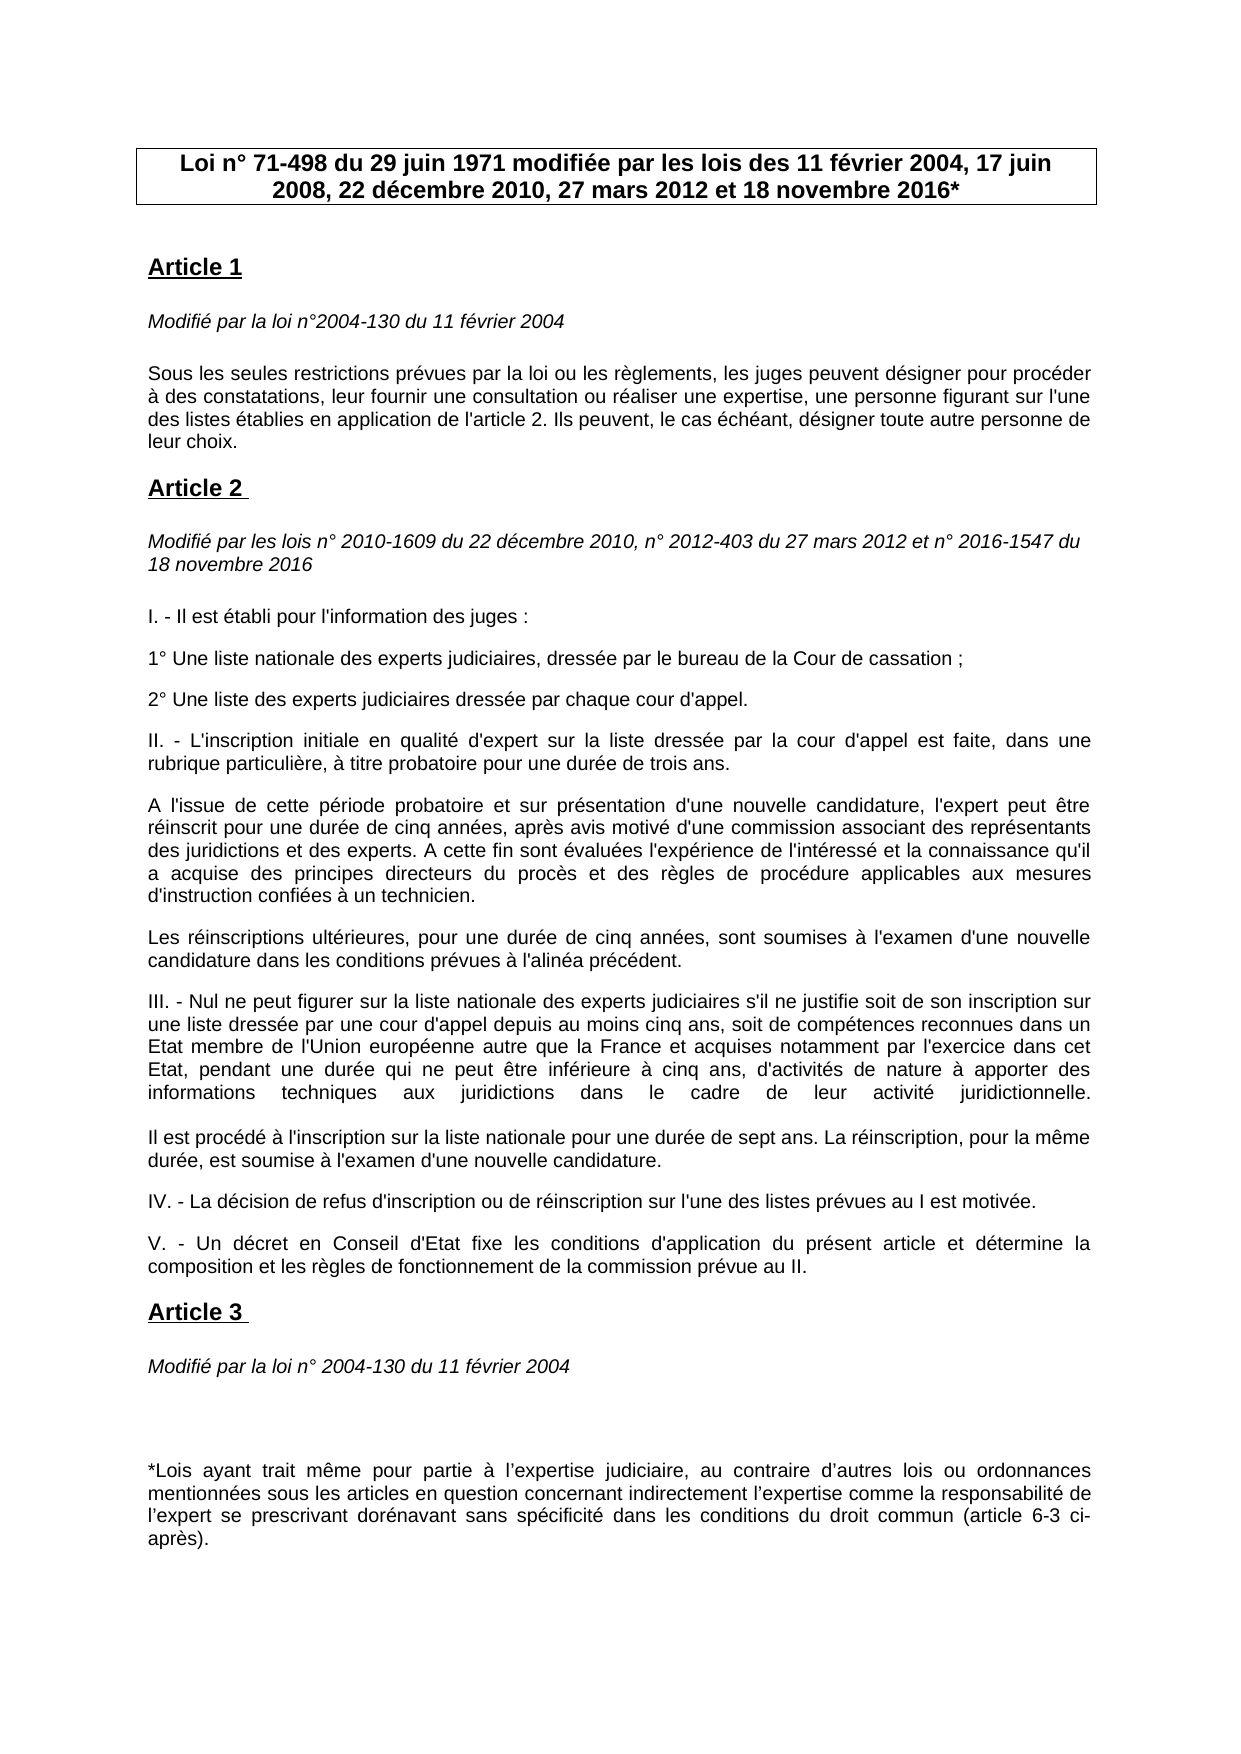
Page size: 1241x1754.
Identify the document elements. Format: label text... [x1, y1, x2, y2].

text Modifié par la loi n°2004-130 du 11 février 2004 [148, 310, 1093, 333]
table_header Loi n° 71-498 du 29 juin 1971 modifiée par les lois des 11 février 2004, 17 juin 2008, 22 décembre 2010, 27 mars 2012 et 18 novembre 2016* [137, 149, 1096, 204]
text 2° Une liste des experts judiciaires dressée par chaque cour d'appel. [148, 688, 1093, 711]
text Article 2 [148, 474, 1093, 501]
text IV. - La décision de refus d'inscription ou de réinscription sur l'une des listes prévues au I est motivée. [148, 1190, 1093, 1213]
text II. - L'inscription initiale en qualité d'expert sur la liste dressée par la cour d'appel est faite, dans une rubrique particulière, à titre probatoire pour une durée de trois ans. [148, 729, 1093, 775]
text V. - Un décret en Conseil d'Etat fixe les conditions d'application du présent article et détermine la composition et les règles de fonctionnement de la commission prévue au II. [148, 1232, 1093, 1277]
text Les réinscriptions ultérieures, pour une durée de cinq années, sont soumises à l'examen d'une nouvelle candidature dans les conditions prévues à l'alinéa précédent. [148, 926, 1093, 971]
text *Lois ayant trait même pour partie à l’expertise judiciaire, au contraire d’autres lois ou ordonnances mentionnées sous les articles en question concernant indirectement l’expertise comme la responsabilité de l’expert se prescrivant dorénavant sans spécificité dans les conditions du droit commun (article 6-3 ci-après). [148, 1459, 1093, 1549]
text A l'issue de cette période probatoire et sur présentation d'une nouvelle candidature, l'expert peut être réinscrit pour une durée de cinq années, après avis motivé d'une commission associant des représentants des juridictions et des experts. A cette fin sont évaluées l'expérience de l'intéressé et la connaissance qu'il a acquise des principes directeurs du procès et des règles de procédure applicables aux mesures d'instruction confiées à un technicien. [148, 793, 1093, 907]
text III. - Nul ne peut figurer sur la liste nationale des experts judiciaires s'il ne justifie soit de son inscription sur une liste dressée par une cour d'appel depuis au moins cinq ans, soit de compétences reconnues dans un Etat membre de l'Union européenne autre que la France et acquises notamment par l'exercice dans cet Etat, pendant une durée qui ne peut être inférieure à cinq ans, d'activités de nature à apporter des informations techniques aux juridictions dans le cadre de leur activité juridictionnelle. Il est procédé à l'inscription sur la liste nationale pour une durée de sept ans. La réinscription, pour la même durée, est soumise à l'examen d'une nouvelle candidature. [148, 990, 1093, 1172]
text Article 1 [148, 253, 1093, 281]
text 1° Une liste nationale des experts judiciaires, dressée par le bureau de la Cour de cassation ; [148, 646, 1093, 669]
text Article 3 [148, 1298, 1093, 1326]
text I. - Il est établi pour l'information des juges : [148, 605, 1093, 628]
text Modifié par les lois n° 2010-1609 du 22 décembre 2010, n° 2012-403 du 27 mars 2012 et n° 2016-1547 du 18 novembre 2016 [148, 530, 1093, 576]
text Sous les seules restrictions prévues par la loi ou les règlements, les juges peuvent désigner pour procéder à des constatations, leur fournir une consultation ou réaliser une expertise, une personne figurant sur l'une des listes établies en application de l'article 2. Ils peuvent, le cas échéant, désigner toute autre personne de leur choix. [148, 362, 1093, 453]
text Modifié par la loi n° 2004-130 du 11 février 2004 [148, 1355, 1093, 1378]
